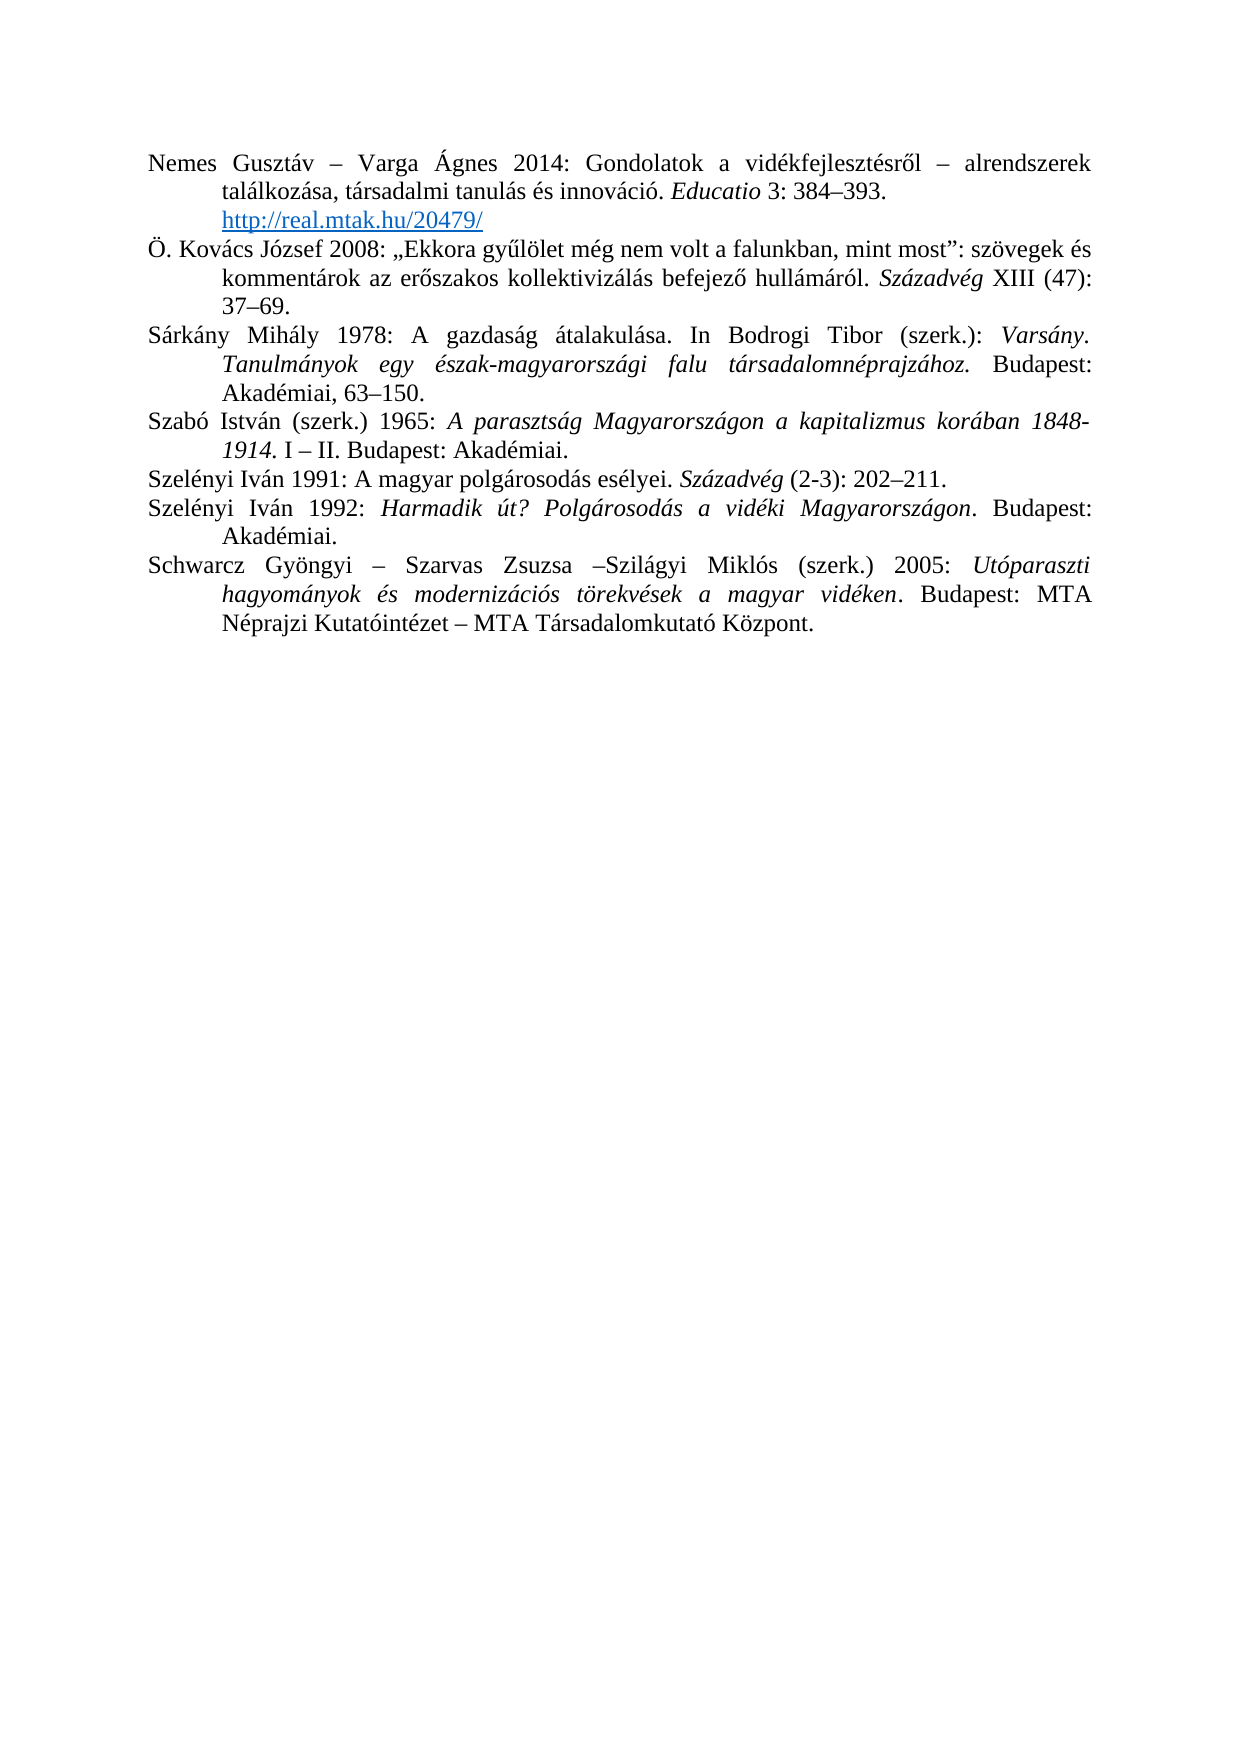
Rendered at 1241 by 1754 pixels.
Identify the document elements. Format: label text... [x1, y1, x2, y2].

text Sárkány Mihály 1978: A gazdaság átalakulása. In Bodrogi Tibor (szerk.): Varsány. Tanulmányok egy észak-magyarországi falu társadalomnéprajzához. Budapest: Akadémiai, 63–150. [148, 320, 1092, 406]
text Ö. Kovács József 2008: „Ekkora gyűlölet még nem volt a falunkban, mint most”: szövegek és kommentárok az erőszakos kollektivizálás befejező hullámáról. Századvég XIII (47): 37–69. [148, 234, 1092, 320]
text Nemes Gusztáv – Varga Ágnes 2014: Gondolatok a vidékfejlesztésről – alrendszerek találkozása, társadalmi tanulás és innováció. Educatio 3: 384–393. [148, 148, 1092, 205]
text http://real.mtak.hu/20479/ [222, 205, 1092, 234]
text Schwarcz Gyöngyi – Szarvas Zsuzsa –Szilágyi Miklós (szerk.) 2005: Utóparaszti hagyományok és modernizációs törekvések a magyar vidéken. Budapest: MTA Néprajzi Kutatóintézet – MTA Társadalomkutató Központ. [148, 550, 1092, 636]
text Szelényi Iván 1991: A magyar polgárosodás esélyei. Századvég (2-3): 202–211. [148, 464, 1092, 493]
text Szabó István (szerk.) 1965: A parasztság Magyarországon a kapitalizmus korában 1848-1914. I – II. Budapest: Akadémiai. [148, 406, 1092, 464]
text Szelényi Iván 1992: Harmadik út? Polgárosodás a vidéki Magyarországon. Budapest: Akadémiai. [148, 493, 1092, 550]
